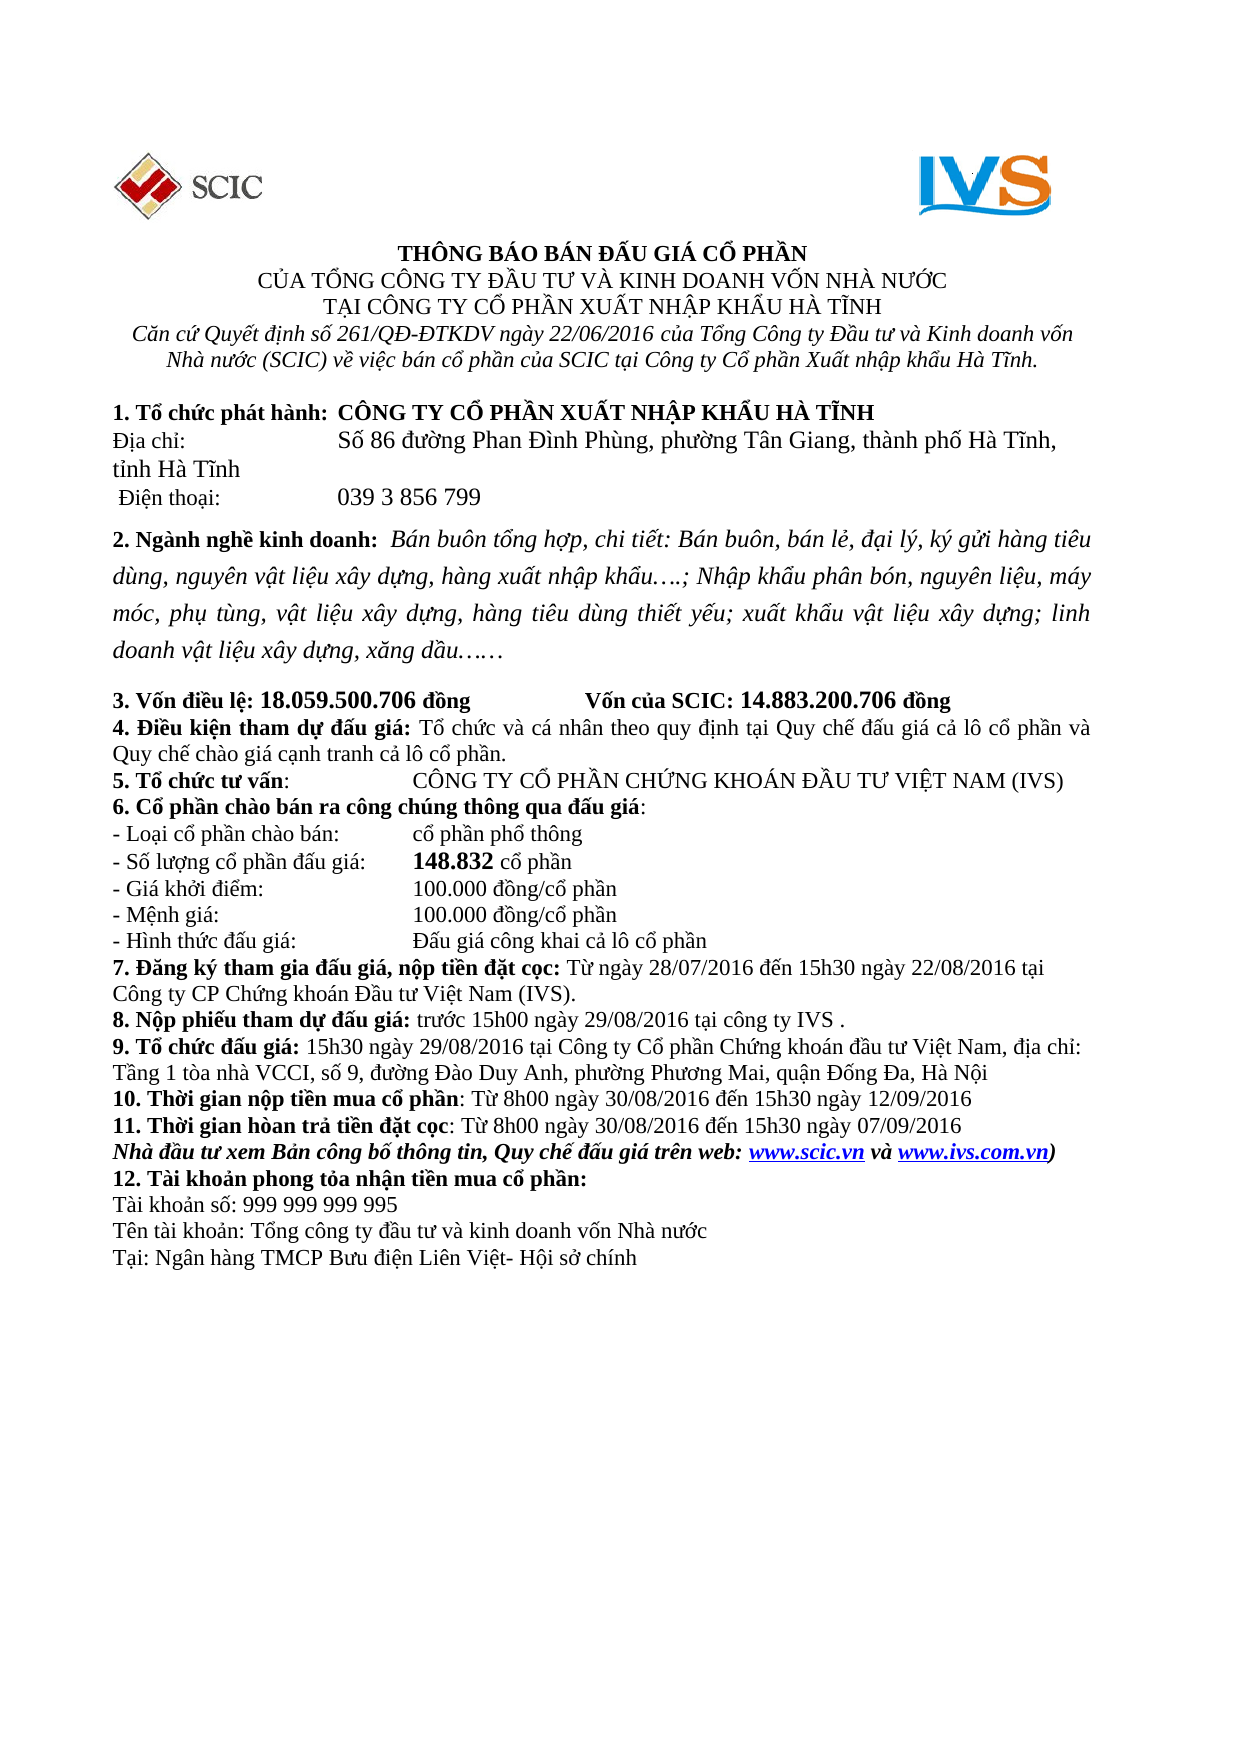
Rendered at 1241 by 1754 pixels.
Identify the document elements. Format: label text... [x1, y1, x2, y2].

list 2. Ngành nghề kinh doanh: Bán buôn tổng hợp, chi tiết: Bán buôn, bán lẻ, đại lý, ký gửi hàng tiêu dùng, nguyên vật liệu xây dựng, hàng xuất nhập khẩu….; Nhập khẩu phân bón, nguyên liệu, máy móc, phụ tùng, vật liệu xây dựng, hàng tiêu dùng thiết yếu; xuất khẩu vật liệu xây dựng; linh doanh vật liệu xây dựng, xăng dầu…… [112, 524, 1092, 664]
text 10. Thời gian nộp tiền mua cổ phần: Từ 8h00 ngày 30/08/2016 đến 15h30 ngày 12/09/2016 [112, 1086, 471, 1112]
text Tên tài khoản: Tổng công ty đầu tư và kinh doanh vốn Nhà nước [112, 1217, 1092, 1244]
table_header [558, 150, 1013, 241]
text 8. Nộp phiếu tham dự đấu giá: trước 15h00 ngày 29/08/2016 tại công ty IVS . [112, 1006, 1092, 1033]
text Tại: Ngân hàng TMCP Bưu điện Liên Việt- Hội sở chính [112, 1244, 1092, 1270]
text TẠI CÔNG TY CỔ PHẦN XUẤT NHẬP KHẨU HÀ TĨNH [112, 293, 1092, 319]
text Căn cứ Quyết định số 261/QĐ-ĐTKDV ngày 22/06/2016 của Tổng Công ty Đầu tư và Kinh doanh vốn Nhà nước (SCIC) về việc bán cổ phần của SCIC tại Công ty Cổ phần Xuất nhập khẩu Hà Tĩnh. [112, 319, 1092, 372]
text 7. Đăng ký tham gia đấu giá, nộp tiền đặt cọc: Từ ngày 28/07/2016 đến 15h30 ngày 22/08/2016 tại Công ty CP Chứng khoán Đầu tư Việt Nam (IVS). [112, 954, 1092, 1006]
picture [912, 150, 1059, 216]
text 11. Thời gian hòan trả tiền đặt cọc: Từ 8h00 ngày 30/08/2016 đến 15h30 ngày 07/09/2016 [857, 1112, 1092, 1138]
text 6. Cổ phần chào bán ra công chúng thông qua đấu giá: [112, 793, 1092, 819]
text Điện thoại: 039 3 856 799 [112, 482, 1092, 511]
text - Giá khởi điểm: 100.000 đồng/cổ phần [112, 875, 1092, 901]
text 9. Tổ chức đấu giá: 15h30 ngày 29/08/2016 tại Công ty Cổ phần Chứng khoán đầu tư Việt Nam, địa chỉ: Tầng 1 tòa nhà VCCI, số 9, đường Đào Duy Anh, phường Phương Mai, quận Đống Đa, Hà Nội [112, 1033, 1092, 1086]
text CỦA TỔNG CÔNG TY ĐẦU TƯ VÀ KINH DOANH VỐN NHÀ NƯỚC [112, 267, 1092, 293]
text 11. Thời gian hòan trả tiền đặt cọc: Từ 8h00 ngày 30/08/2016 đến 15h30 ngày 07/09/2016 [112, 1112, 461, 1138]
text Tài khoản số: 999 999 999 995 [112, 1191, 1092, 1217]
table_header [101, 150, 557, 241]
text - Mệnh giá: 100.000 đồng/cổ phần [112, 901, 1092, 927]
text - Hình thức đấu giá: Đấu giá công khai cả lô cổ phần [112, 927, 1092, 954]
text - Loại cổ phần chào bán: cổ phần phổ thông [112, 819, 1092, 846]
text - Số lượng cổ phần đấu giá: 148.832 cổ phần [112, 846, 1092, 875]
text 10. Thời gian nộp tiền mua cổ phần: Từ 8h00 ngày 30/08/2016 đến 15h30 ngày 12/09/2016 [867, 1086, 1092, 1112]
text 4. Điều kiện tham dự đấu giá: Tổ chức và cá nhân theo quy định tại Quy chế đấu giá cả lô cổ phần và Quy chế chào giá cạnh tranh cả lô cổ phần. [112, 714, 1092, 767]
text 3. Vốn điều lệ: 18.059.500.706 đồng Vốn của SCIC: 14.883.200.706 đồng [112, 685, 1092, 714]
text 5. Tổ chức tư vấn: CÔNG TY CỔ PHẦN CHỨNG KHOÁN ĐẦU TƯ VIỆT NAM (IVS) [112, 767, 1092, 793]
text THÔNG BÁO BÁN ĐẤU GIÁ CỔ PHẦN [112, 241, 1092, 267]
text Nhà đầu tư xem Bản công bố thông tin, Quy chế đấu giá trên web: www.scic.vn và www.ivs.com.vn) [112, 1138, 1092, 1164]
text 1. Tổ chức phát hành: CÔNG TY CỔ PHẦN XUẤT NHẬP KHẨU HÀ TĨNH [112, 399, 1092, 425]
text 12. Tài khoản phong tỏa nhận tiền mua cổ phần: [112, 1164, 1092, 1191]
text Địa chỉ: Số 86 đường Phan Đình Phùng, phường Tân Giang, thành phố Hà Tĩnh, tỉnh Hà Tĩnh [112, 425, 1092, 482]
